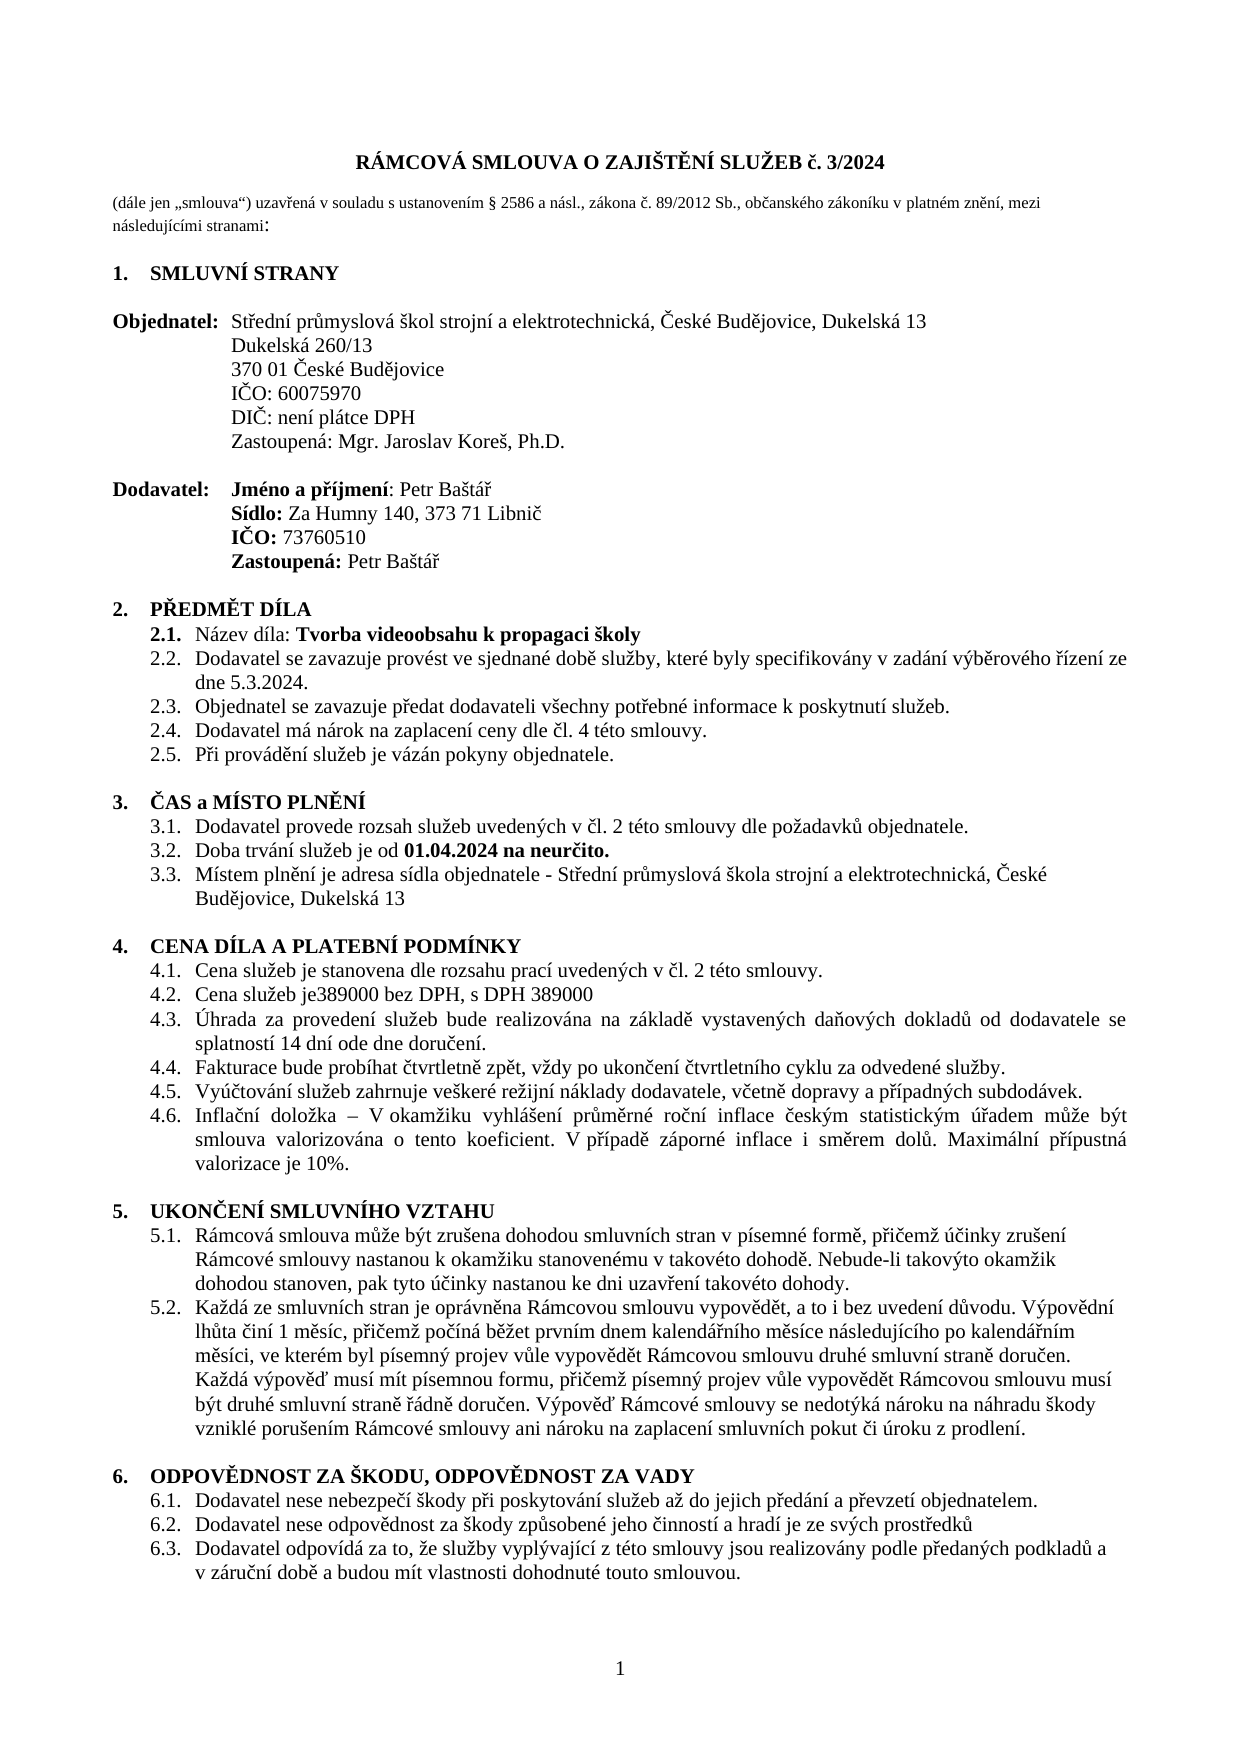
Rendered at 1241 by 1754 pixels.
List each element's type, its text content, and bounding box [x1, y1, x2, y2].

text IČO: 60075970 [112, 381, 1128, 405]
list Dodavatel má nárok na zaplacení ceny dle čl. 4 této smlouvy. [150, 718, 1128, 742]
list Rámcová smlouva může být zrušena dohodou smluvních stran v písemné formě, přičemž účinky zrušení Rámcové smlouvy nastanou k okamžiku stanovenému v takovéto dohodě. Nebude-li takovýto okamžik dohodou stanoven, pak tyto účinky nastanou ke dni uzavření takovéto dohody. [150, 1223, 1128, 1295]
list Dodavatel odpovídá za to, že služby vyplývající z této smlouvy jsou realizovány podle předaných podkladů a v záruční době a budou mít vlastnosti dohodnuté touto smlouvou. [150, 1536, 1128, 1584]
text Objednatel: Střední průmyslová škol strojní a elektrotechnická, České Budějovice, Dukelská 13 [112, 309, 1128, 333]
text 370 01 České Budějovice [112, 357, 1128, 381]
list Doba trvání služeb je od 01.04.2024 na neurčito. [150, 838, 1128, 862]
text Zastoupená: Mgr. Jaroslav Koreš, Ph.D. [112, 429, 1128, 453]
text následujícími stranami: [112, 212, 1128, 236]
list Každá ze smluvních stran je oprávněna Rámcovou smlouvu vypovědět, a to i bez uvedení důvodu. Výpovědní lhůta činí 1 měsíc, přičemž počíná běžet prvním dnem kalendářního měsíce následujícího po kalendářním měsíci, ve kterém byl písemný projev vůle vypovědět Rámcovou smlouvu druhé smluvní straně doručen. Každá výpověď musí mít písemnou formu, přičemž písemný projev vůle vypovědět Rámcovou smlouvu musí být druhé smluvní straně řádně doručen. Výpověď Rámcové smlouvy se nedotýká nároku na náhradu škody vzniklé porušením Rámcové smlouvy ani nároku na zaplacení smluvních pokut či úroku z prodlení. [150, 1295, 1128, 1439]
text (dále jen „smlouva“) uzavřená v souladu s ustanovením § 2586 a násl., zákona č. 89/2012 Sb., občanského zákoníku v platném znění, mezi [112, 193, 1128, 212]
text Sídlo: Za Humny 140, 373 71 Libnič [201, 501, 1128, 525]
text DIČ: není plátce DPH [112, 405, 1128, 429]
list Místem plnění je adresa sídla objednatele - Střední průmyslová škola strojní a elektrotechnická, České Budějovice, Dukelská 13 [150, 862, 1128, 910]
list CENA DÍLA A PLATEBNÍ PODMÍNKY [112, 934, 1110, 958]
list Při provádění služeb je vázán pokyny objednatele. [150, 742, 1128, 766]
list Úhrada za provedení služeb bude realizována na základě vystavených daňových dokladů od dodavatele se splatností 14 dní ode dne doručení. [150, 1006, 1128, 1054]
list Dodavatel nese odpovědnost za škody způsobené jeho činností a hradí je ze svých prostředků [150, 1512, 1128, 1536]
list Inflační doložka – V okamžiku vyhlášení průměrné roční inflace českým statistickým úřadem může být smlouva valorizována o tento koeficient. V případě záporné inflace i směrem dolů. Maximální přípustná valorizace je 10%. [150, 1103, 1128, 1175]
list Vyúčtování služeb zahrnuje veškeré režijní náklady dodavatele, včetně dopravy a případných subdodávek. [150, 1079, 1128, 1103]
list ODPOVĚDNOST ZA ŠKODU, ODPOVĚDNOST ZA VADY [112, 1464, 1128, 1488]
list Cena služeb je stanovena dle rozsahu prací uvedených v čl. 2 této smlouvy. [150, 958, 1128, 982]
subtitle PŘEDMĚT DÍLA [112, 597, 1128, 621]
text Dodavatel: Jméno a příjmení: Petr Baštář [112, 477, 1128, 501]
list Cena služeb je389000 bez DPH, s DPH 389000 [150, 982, 1128, 1006]
list ČAS a MÍSTO PLNĚNÍ [112, 790, 1128, 814]
list Dodavatel provede rozsah služeb uvedených v čl. 2 této smlouvy dle požadavků objednatele. [150, 814, 1128, 838]
list Fakturace bude probíhat čtvrtletně zpět, vždy po ukončení čtvrtletního cyklu za odvedené služby. [150, 1054, 1128, 1079]
text Zastoupená: Petr Baštář [112, 549, 1128, 573]
list Název díla: Tvorba videoobsahu k propagaci školy [150, 621, 1128, 646]
text Dukelská 260/13 [112, 333, 1128, 357]
subtitle SMLUVNÍ STRANY [112, 261, 1128, 284]
list Objednatel se zavazuje předat dodavateli všechny potřebné informace k poskytnutí služeb. [150, 694, 1128, 718]
list UKONČENÍ SMLUVNÍHO VZTAHU [112, 1199, 1128, 1223]
text RÁMCOVÁ SMLOUVA O ZAJIŠTĚNÍ SLUŽEB č. 3/2024 [112, 150, 1128, 174]
list Dodavatel se zavazuje provést ve sjednané době služby, které byly specifikovány v zadání výběrového řízení ze dne 5.3.2024. [150, 646, 1128, 694]
list Dodavatel nese nebezpečí škody při poskytování služeb až do jejich předání a převzetí objednatelem. [150, 1488, 1128, 1512]
text IČO: 73760510 [112, 525, 1128, 549]
